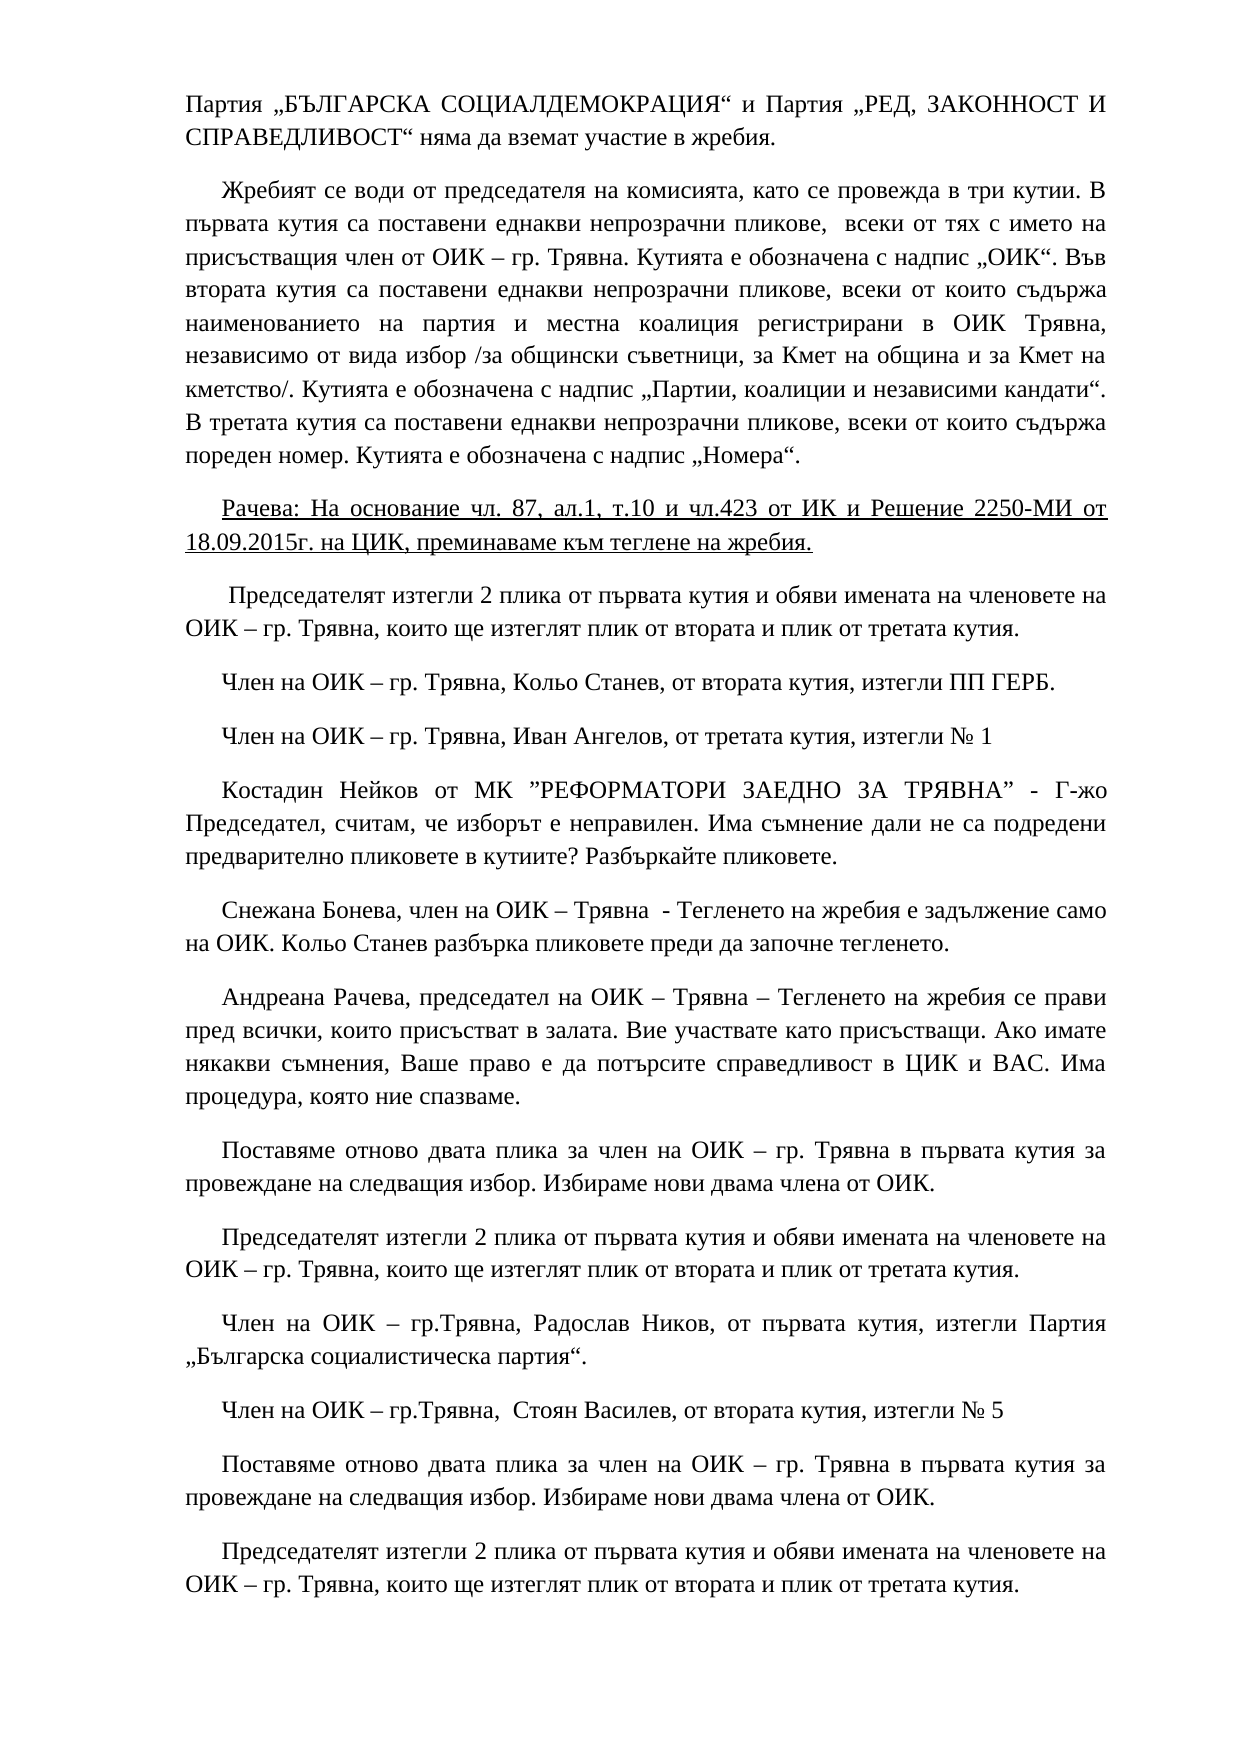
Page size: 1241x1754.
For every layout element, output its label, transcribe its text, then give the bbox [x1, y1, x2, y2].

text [185, 89, 1107, 150]
text Рачева: На основание чл. 87, ал.1, т.10 и чл.423 от ИК и Решение 2250-МИ от 18.09.2015г. на ЦИК, преминаваме към теглене на жребия. [185, 493, 1107, 555]
text Член на ОИК – гр.Трявна, Стоян Василев, от втората кутия, изтегли № 5 [185, 1395, 1107, 1424]
text Жребият се води от председателя на комисията, като се провежда в три кутии. В първата кутия са поставени еднакви непрозрачни пликове, всеки от тях с името на присъстващия член от ОИК – гр. Трявна. Кутията е обозначена с надпис „ОИК“. Във втората кутия са поставени еднакви непрозрачни пликове, всеки от които съдържа наименованието на партия и местна коалиция регистрирани в ОИК Трявна, независимо от вида избор /за общински съветници, за Кмет на община и за Кмет на кметство/. Кутията е обозначена с надпис „Партии, коалиции и независими кандати“. В третата кутия са поставени еднакви непрозрачни пликове, всеки от които съдържа пореден номер. Кутията е обозначена с надпис „Номера“. [185, 176, 1107, 468]
text Член на ОИК – гр. Трявна, Кольо Станев, от втората кутия, изтегли ПП ГЕРБ. [185, 667, 1107, 696]
text Поставяме отново двата плика за член на ОИК – гр. Трявна в първата кутия за провеждане на следващия избор. Избираме нови двама члена от ОИК. [185, 1449, 1107, 1511]
text Член на ОИК – гр. Трявна, Иван Ангелов, от третата кутия, изтегли № 1 [185, 721, 1107, 750]
text Член на ОИК – гр.Трявна, Радослав Ников, от първата кутия, изтегли Партия „Българска социалистическа партия“. [185, 1308, 1107, 1370]
text Андреана Рачева, председател на ОИК – Трявна – Тегленето на жребия се прави пред всички, които присъстват в залата. Вие участвате като присъстващи. Ако имате някакви съмнения, Ваше право е да потърсите справедливост в ЦИК и ВАС. Има процедура, която ние спазваме. [185, 982, 1107, 1109]
text Костадин Нейков от МК ”РЕФОРМАТОРИ ЗАЕДНО ЗА ТРЯВНА” - Г-жо Председател, считам, че изборът е неправилен. Има съмнение дали не са подредени предварително пликовете в кутиите? Разбъркайте пликовете. [185, 775, 1107, 870]
text Поставяме отново двата плика за член на ОИК – гр. Трявна в първата кутия за провеждане на следващия избор. Избираме нови двама члена от ОИК. [185, 1135, 1107, 1196]
text Снежана Бонева, член на ОИК – Трявна - Тегленето на жребия е задължение само на ОИК. Кольо Станев разбърка пликовете преди да започне тегленето. [185, 895, 1107, 957]
